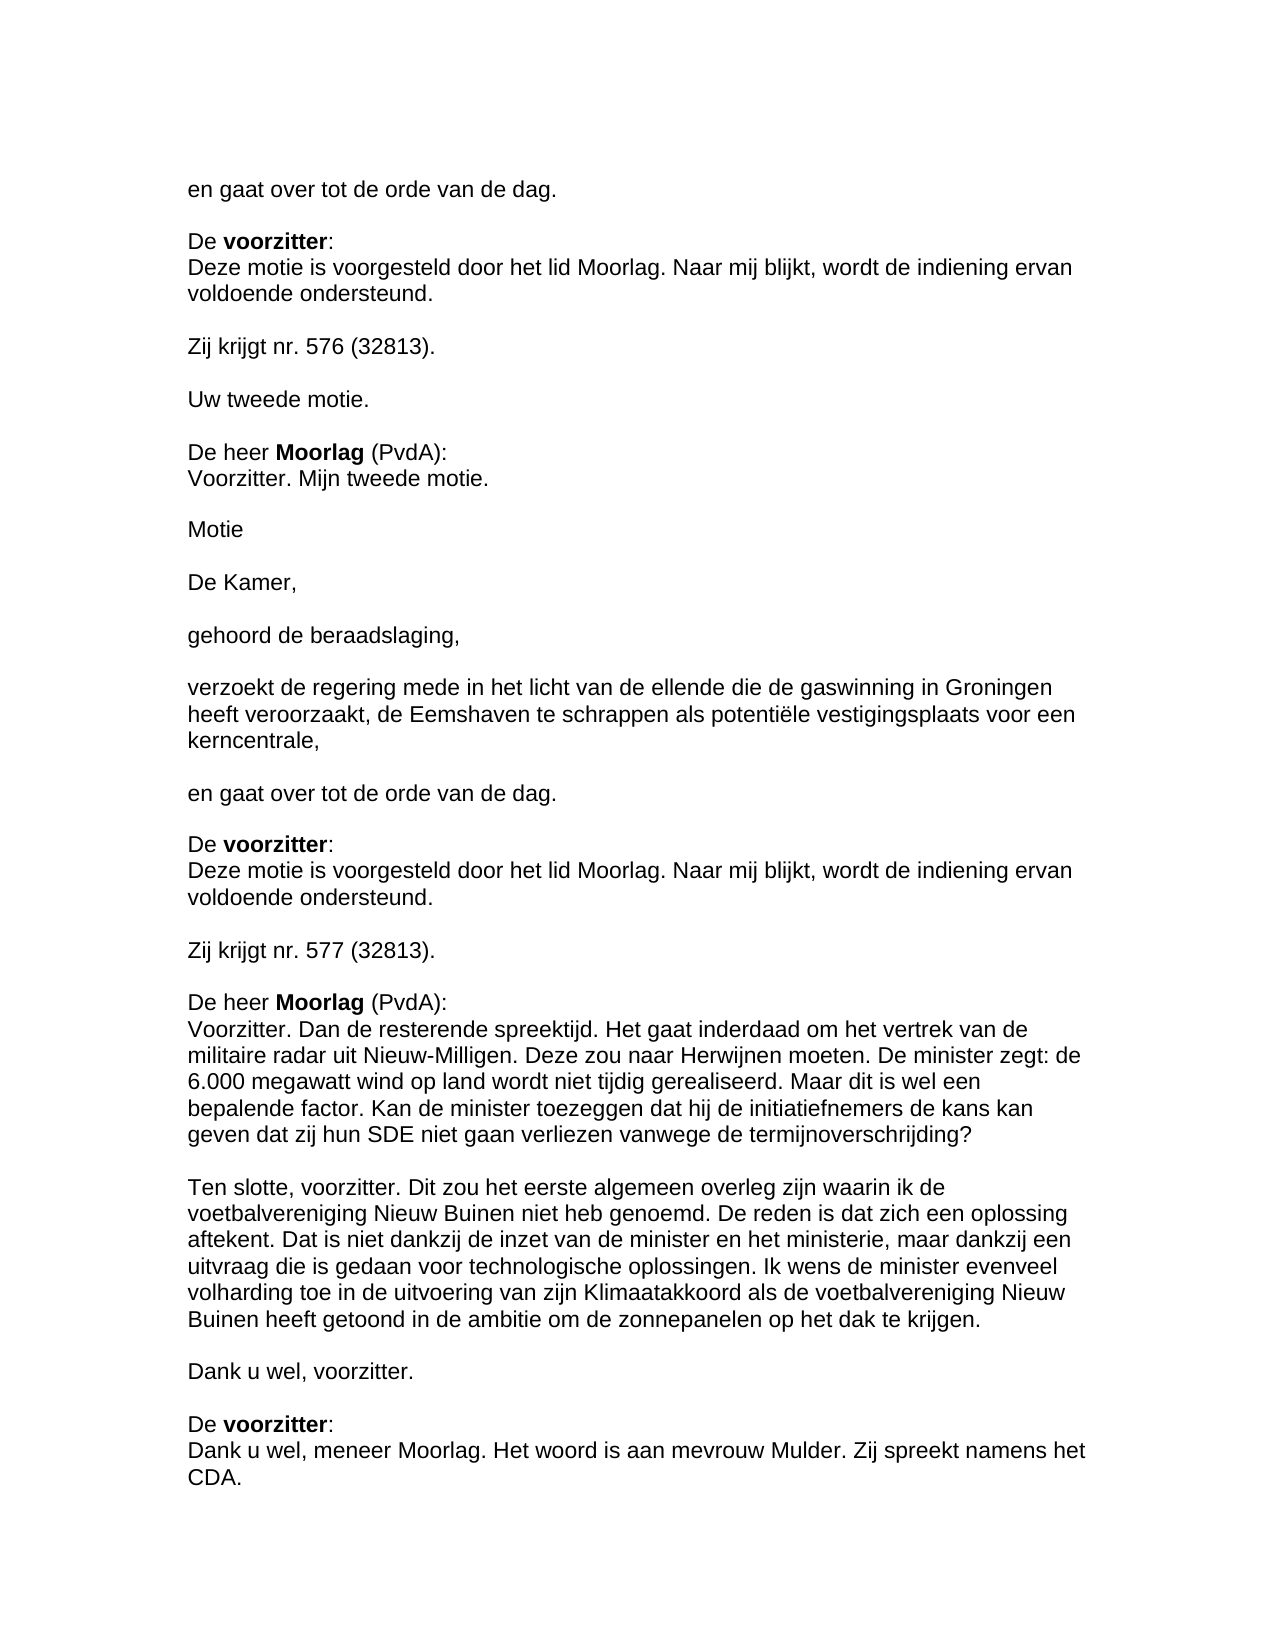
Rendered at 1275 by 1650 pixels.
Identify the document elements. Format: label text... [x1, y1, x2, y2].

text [187, 831, 1087, 1490]
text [187, 150, 1087, 203]
text Motie De Kamer, gehoord de beraadslaging, verzoekt de regering mede in het licht van de ellende die de gaswinning in Groningen heeft veroorzaakt, de Eemshaven te schrappen als potentiële vestigingsplaats voor een kerncentrale, en gaat over tot de orde van de dag. [187, 516, 1087, 806]
text De voorzitter: Deze motie is voorgesteld door het lid Moorlag. Naar mij blijkt, wordt de indiening ervan voldoende ondersteund. Zij krijgt nr. 576 (32813). Uw tweede motie. De heer Moorlag (PvdA): Voorzitter. Mijn tweede motie. [187, 228, 1087, 491]
